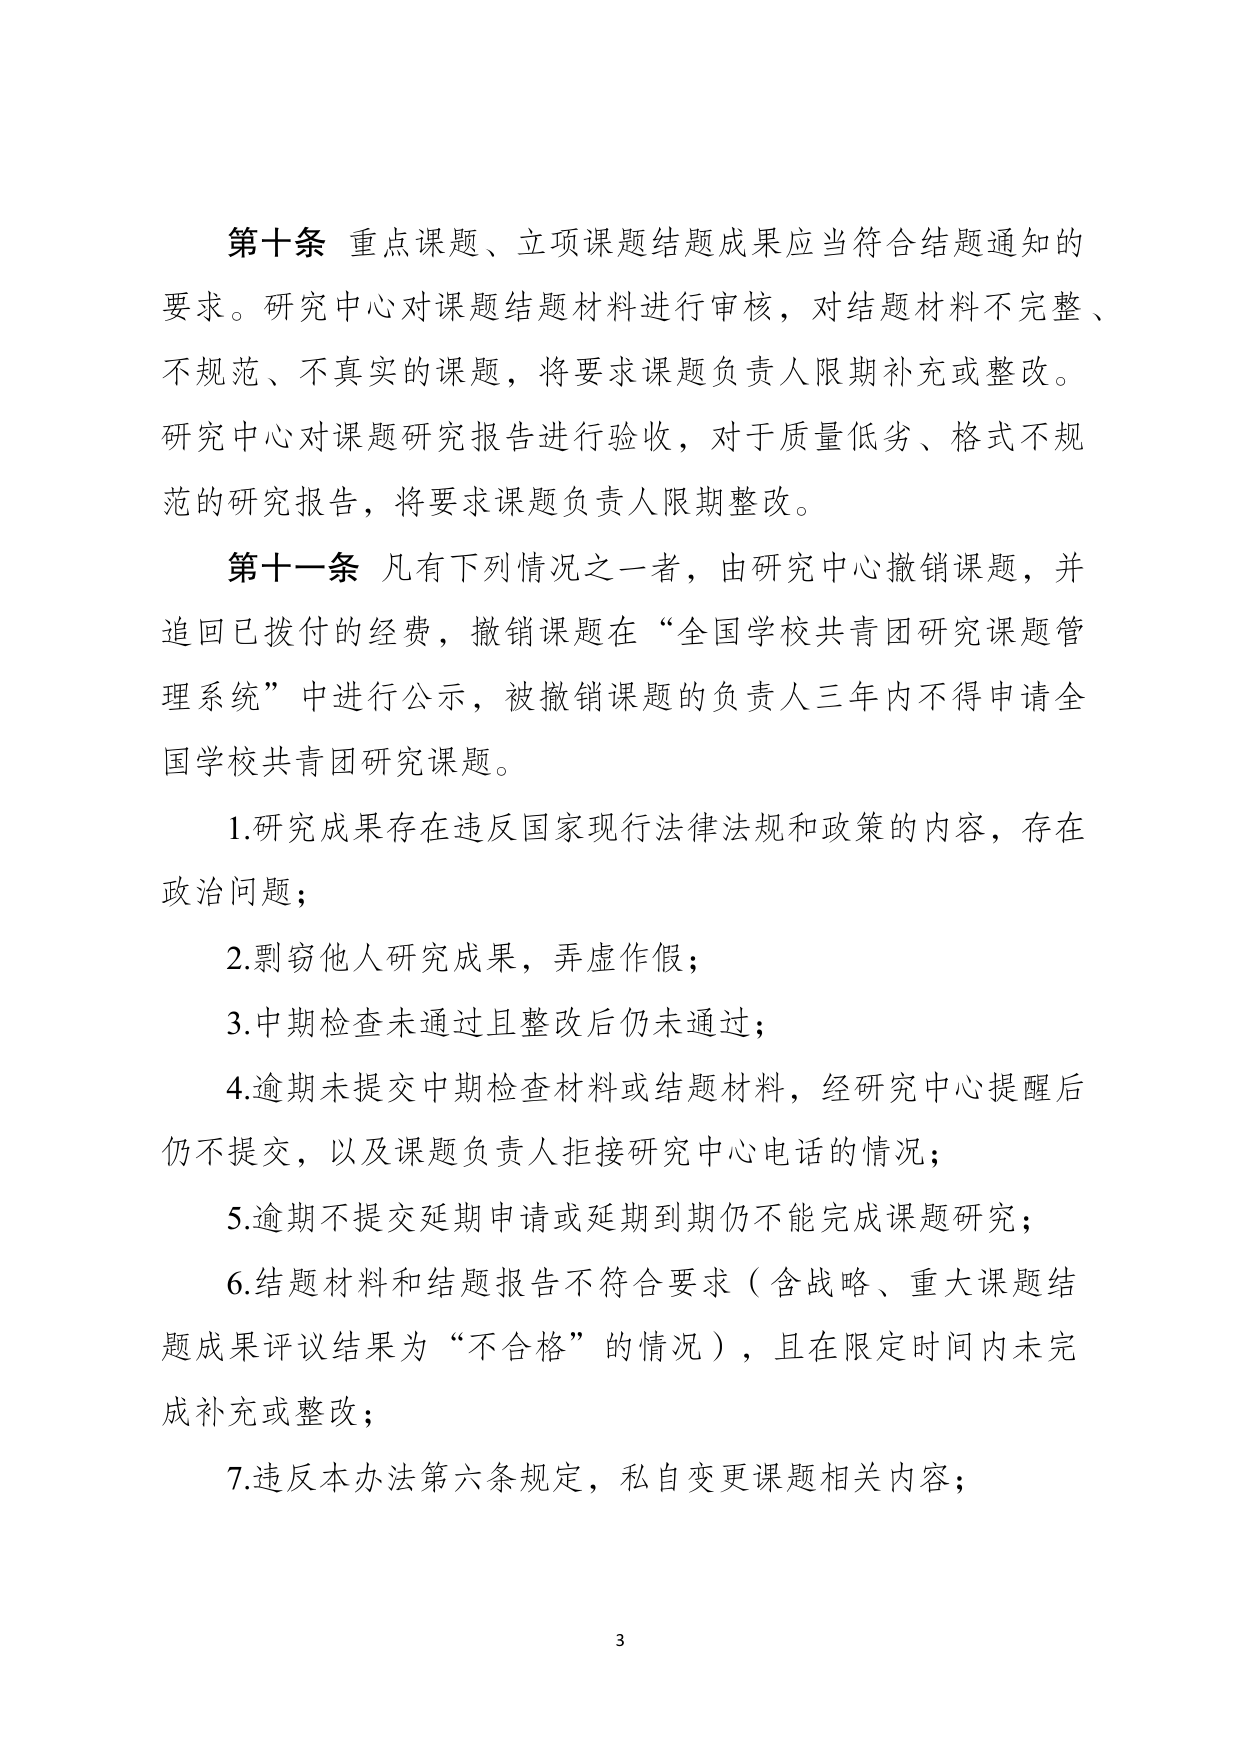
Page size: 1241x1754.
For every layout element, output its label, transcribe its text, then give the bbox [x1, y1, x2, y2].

text 6.结题材料和结题报告不符合要求（含战略、重大课题结题成果评议结果为“不合格”的情况），且在限定时间内未完成补充或整改； [159, 1251, 1081, 1446]
text 4.逾期未提交中期检查材料或结题材料，经研究中心提醒后仍不提交，以及课题负责人拒接研究中心电话的情况； [159, 1056, 1087, 1186]
text 第十条 重点课题、立项课题结题成果应当符合结题通知的要求。研究中心对课题结题材料进行审核，对结题材料不完整、不规范、不真实的课题，将要求课题负责人限期补充或整改。研究中心对课题研究报告进行验收，对于质量低劣、格式不规范的研究报告，将要求课题负责人限期整改。 [159, 211, 1087, 536]
text 第十一条 凡有下列情况之一者，由研究中心撤销课题，并追回已拨付的经费，撤销课题在“全国学校共青团研究课题管理系统”中进行公示，被撤销课题的负责人三年内不得申请全国学校共青团研究课题。 [159, 536, 1087, 796]
text 7.违反本办法第六条规定，私自变更课题相关内容； [159, 1446, 1087, 1511]
text 3.中期检查未通过且整改后仍未通过； [159, 991, 1087, 1056]
text 5.逾期不提交延期申请或延期到期仍不能完成课题研究； [159, 1186, 1087, 1251]
text 2.剽窃他人研究成果，弄虚作假； [159, 926, 1087, 991]
text 1.研究成果存在违反国家现行法律法规和政策的内容，存在政治问题； [159, 796, 1087, 926]
